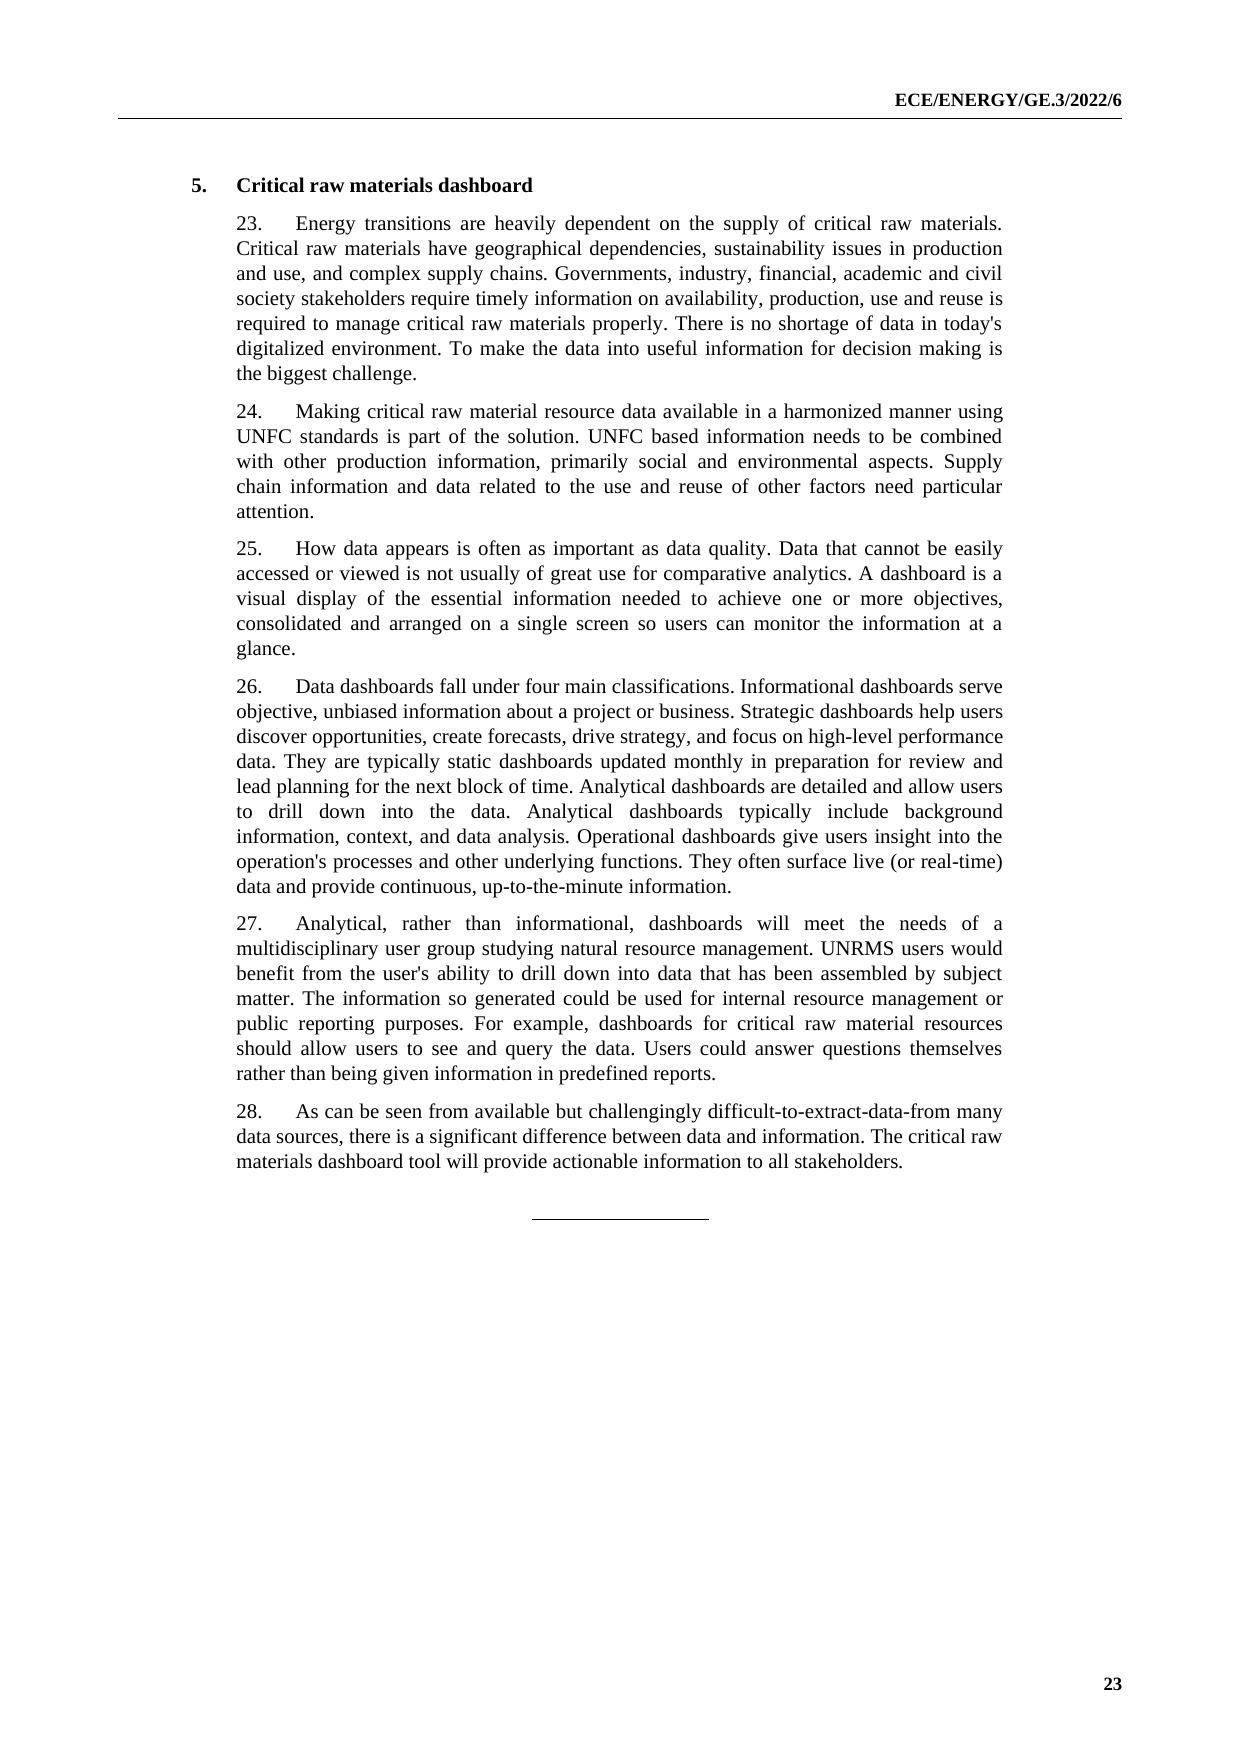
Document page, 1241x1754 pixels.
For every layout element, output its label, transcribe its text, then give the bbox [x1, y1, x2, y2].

text 25. How data appears is often as important as data quality. Data that cannot be easily accessed or viewed is not usually of great use for comparative analytics. A dashboard is a visual display of the essential information needed to achieve one or more objectives, consolidated and arranged on a single screen so users can monitor the information at a glance. [236, 535, 1004, 660]
text 26. Data dashboards fall under four main classifications. Informational dashboards serve objective, unbiased information about a project or business. Strategic dashboards help users discover opportunities, create forecasts, drive strategy, and focus on high-level performance data. They are typically static dashboards updated monthly in preparation for review and lead planning for the next block of time. Analytical dashboards are detailed and allow users to drill down into the data. Analytical dashboards typically include background information, context, and data analysis. Operational dashboards give users insight into the operation's processes and other underlying functions. They often surface live (or real-time) data and provide continuous, up-to-the-minute information. [236, 673, 1004, 898]
text 24. Making critical raw material resource data available in a harmonized manner using UNFC standards is part of the solution. UNFC based information needs to be combined with other production information, primarily social and environmental aspects. Supply chain information and data related to the use and reuse of other factors need particular attention. [236, 398, 1004, 523]
text 28. As can be seen from available but challengingly difficult-to-extract-data-from many data sources, there is a significant difference between data and information. The critical raw materials dashboard tool will provide actionable information to all stakeholders. [236, 1098, 1004, 1173]
text 27. Analytical, rather than informational, dashboards will meet the needs of a multidisciplinary user group studying natural resource management. UNRMS users would benefit from the user's ability to drill down into data that has been assembled by subject matter. The information so generated could be used for internal resource management or public reporting purposes. For example, dashboards for critical raw material resources should allow users to see and query the data. Users could answer questions themselves rather than being given information in predefined reports. [236, 910, 1004, 1085]
text 5. Critical raw materials dashboard [118, 173, 1004, 198]
text 23. Energy transitions are heavily dependent on the supply of critical raw materials. Critical raw materials have geographical dependencies, sustainability issues in production and use, and complex supply chains. Governments, industry, financial, academic and civil society stakeholders require timely information on availability, production, use and reuse is required to manage critical raw materials properly. There is no shortage of data in today's digitalized environment. To make the data into useful information for decision making is the biggest challenge. [236, 210, 1004, 385]
